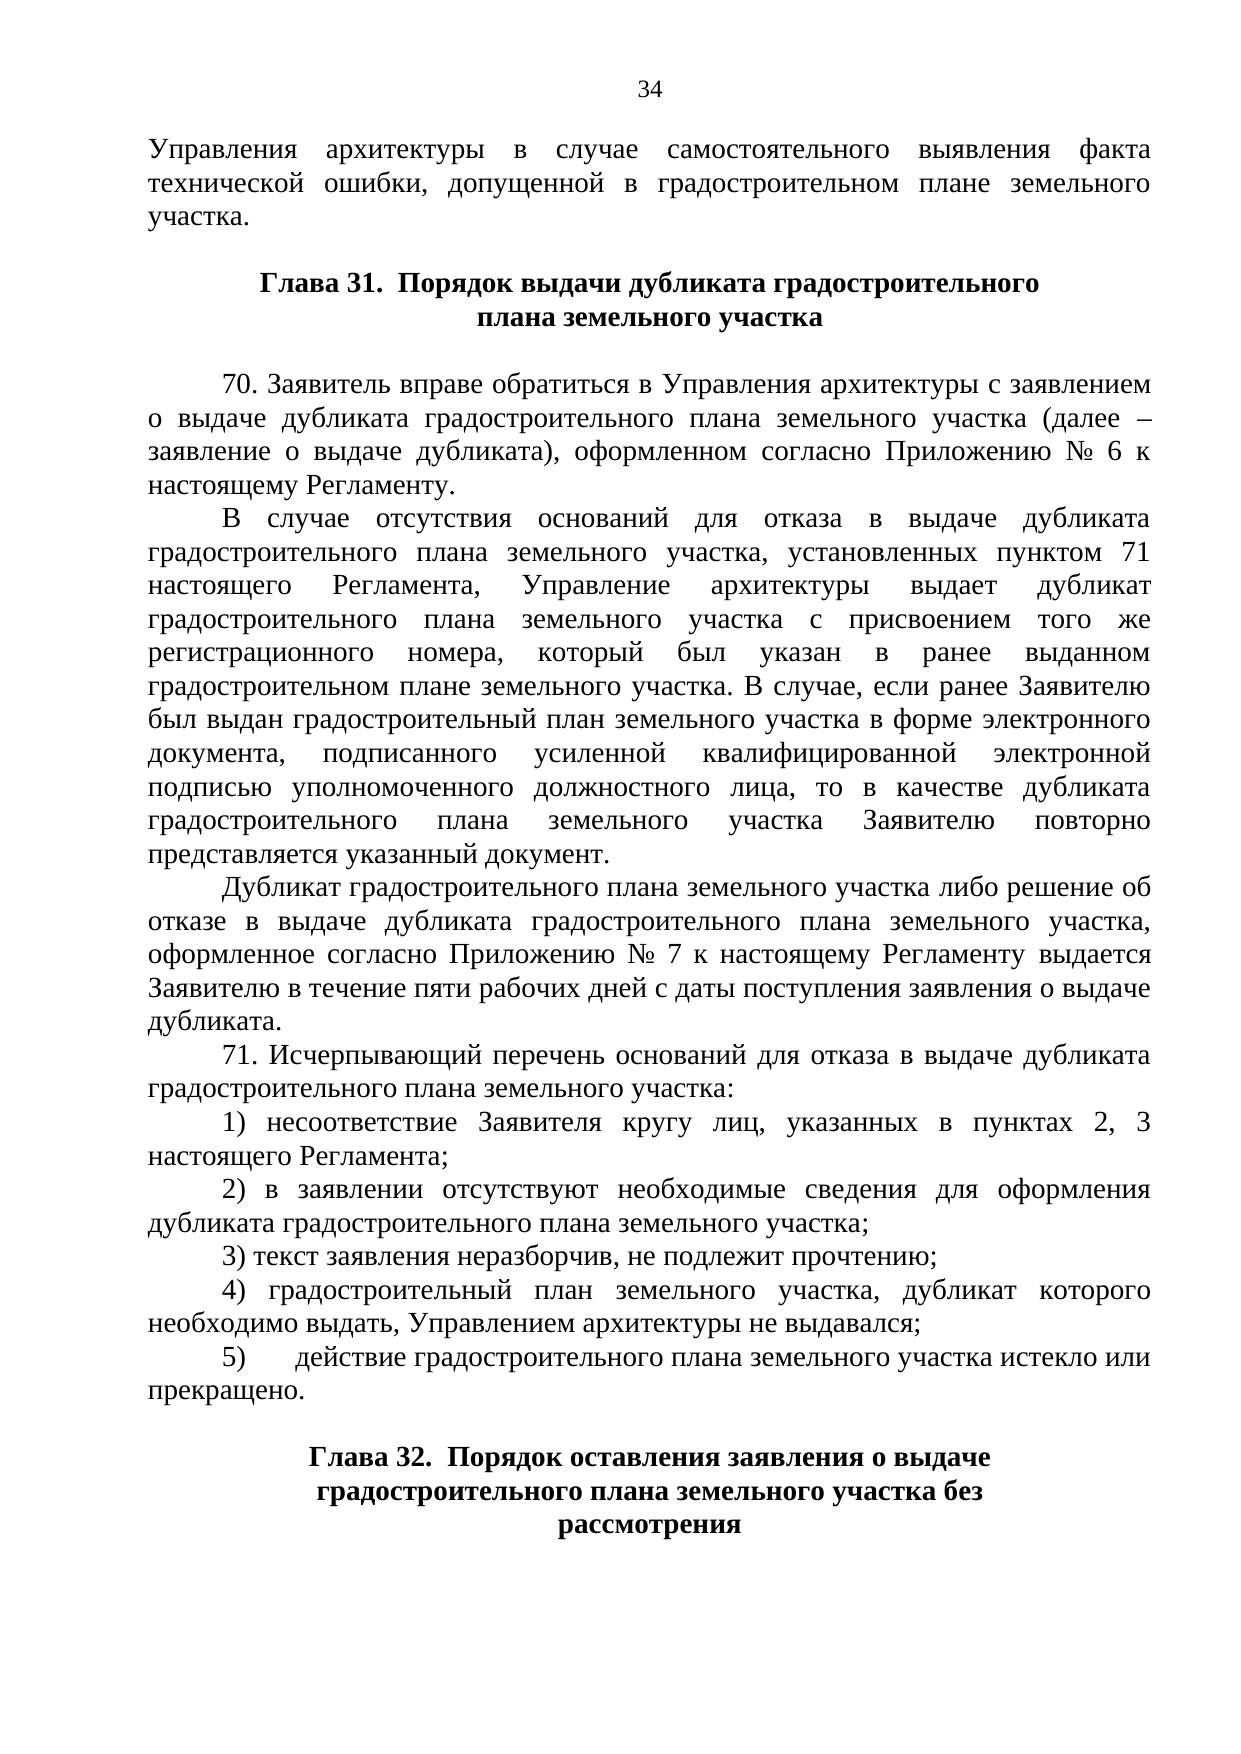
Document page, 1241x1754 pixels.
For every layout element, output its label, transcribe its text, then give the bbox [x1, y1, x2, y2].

list 4) градостроительный план земельного участка, дубликат которого необходимо выдать, Управлением архитектуры не выдавался; [148, 1272, 1152, 1339]
list действие градостроительного плана земельного участка истекло или прекращено. [148, 1339, 1152, 1406]
text В случае отсутствия оснований для отказа в выдаче дубликата градостроительного плана земельного участка, установленных пунктом 71 настоящего Регламента, Управление архитектуры выдает дубликат градостроительного плана земельного участка с присвоением того же регистрационного номера, который был указан в ранее выданном градостроительном плане земельного участка. В случае, если ранее Заявителю был выдан градостроительный план земельного участка в форме электронного документа, подписанного усиленной квалифицированной электронной подписью уполномоченного должностного лица, то в качестве дубликата градостроительного плана земельного участка Заявителю повторно представляется указанный документ. [148, 500, 1152, 869]
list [148, 131, 1152, 232]
text 3) текст заявления неразборчив, не подлежит прочтению; [222, 1238, 1152, 1272]
text 1) несоответствие Заявителя кругу лиц, указанных в пунктах 2, 3 настоящего Регламента; [148, 1104, 1152, 1171]
text 2) в заявлении отсутствуют необходимые сведения для оформления дубликата градостроительного плана земельного участка; [148, 1171, 1152, 1238]
text Дубликат градостроительного плана земельного участка либо решение об отказе в выдаче дубликата градостроительного плана земельного участка, оформленное согласно Приложению № 7 к настоящему Регламенту выдается Заявителю в течение пяти рабочих дней с даты поступления заявления о выдаче дубликата. [148, 869, 1152, 1037]
text Глава 32. Порядок оставления заявления о выдаче градостроительного плана земельного участка без рассмотрения [236, 1439, 1063, 1540]
text Глава 31. Порядок выдачи дубликата градостроительного плана земельного участка [236, 266, 1063, 333]
text 71. Исчерпывающий перечень оснований для отказа в выдаче дубликата градостроительного плана земельного участка: [148, 1037, 1152, 1104]
text 70. Заявитель вправе обратиться в Управления архитектуры с заявлением о выдаче дубликата градостроительного плана земельного участка (далее – заявление о выдаче дубликата), оформленном согласно Приложению № 6 к настоящему Регламенту. [148, 366, 1152, 500]
